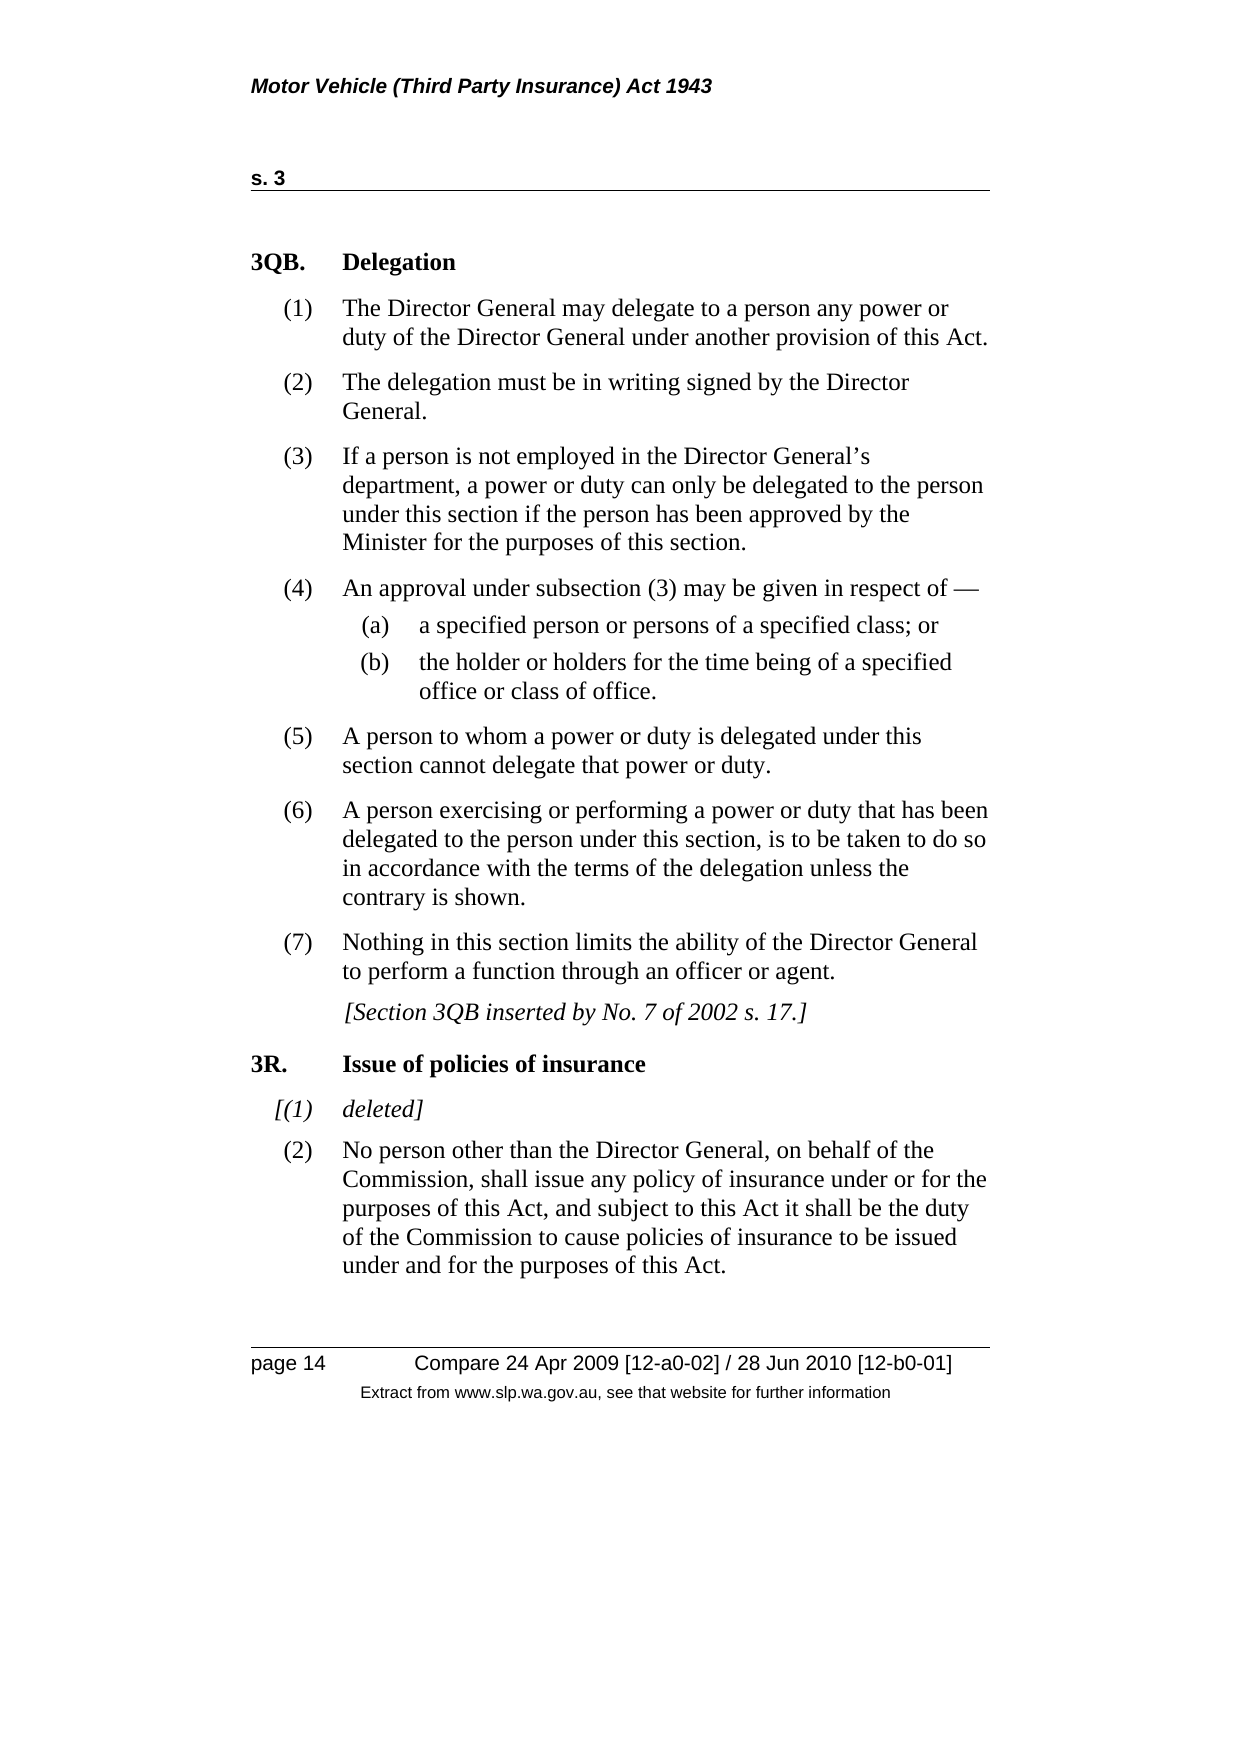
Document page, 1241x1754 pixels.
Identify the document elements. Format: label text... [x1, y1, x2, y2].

text (1) The Director General may delegate to a person any power or duty of the Director General under another provision of this Act. [251, 293, 990, 350]
subtitle 3R. Issue of policies of insurance [251, 1049, 990, 1077]
text (2) The delegation must be in writing signed by the Director General. [251, 367, 990, 424]
text (b) the holder or holders for the time being of a specified office or class of office. [251, 647, 990, 704]
text (4) An approval under subsection (3) may be given in respect of — [251, 573, 990, 602]
subtitle 3QB. Delegation [251, 247, 990, 276]
text (7) Nothing in this section limits the ability of the Director General to perform a function through an officer or agent. [251, 927, 990, 984]
text [Section 3QB inserted by No. 7 of 2002 s. 17.] [251, 997, 990, 1026]
text (3) If a person is not employed in the Director General’s department, a power or duty can only be delegated to the person under this section if the person has been approved by the Minister for the purposes of this section. [251, 441, 990, 556]
text (a) a specified person or persons of a specified class; or [251, 610, 990, 639]
text (2) No person other than the Director General, on behalf of the Commission, shall issue any policy of insurance under or for the purposes of this Act, and subject to this Act it shall be the duty of the Commission to cause policies of insurance to be issued under and for the purposes of this Act. [251, 1135, 990, 1279]
text (5) A person to whom a power or duty is delegated under this section cannot delegate that power or duty. [251, 721, 990, 779]
text [(1) deleted] [251, 1094, 990, 1123]
text (6) A person exercising or performing a power or duty that has been delegated to the person under this section, is to be taken to do so in accordance with the terms of the delegation unless the contrary is shown. [251, 795, 990, 910]
